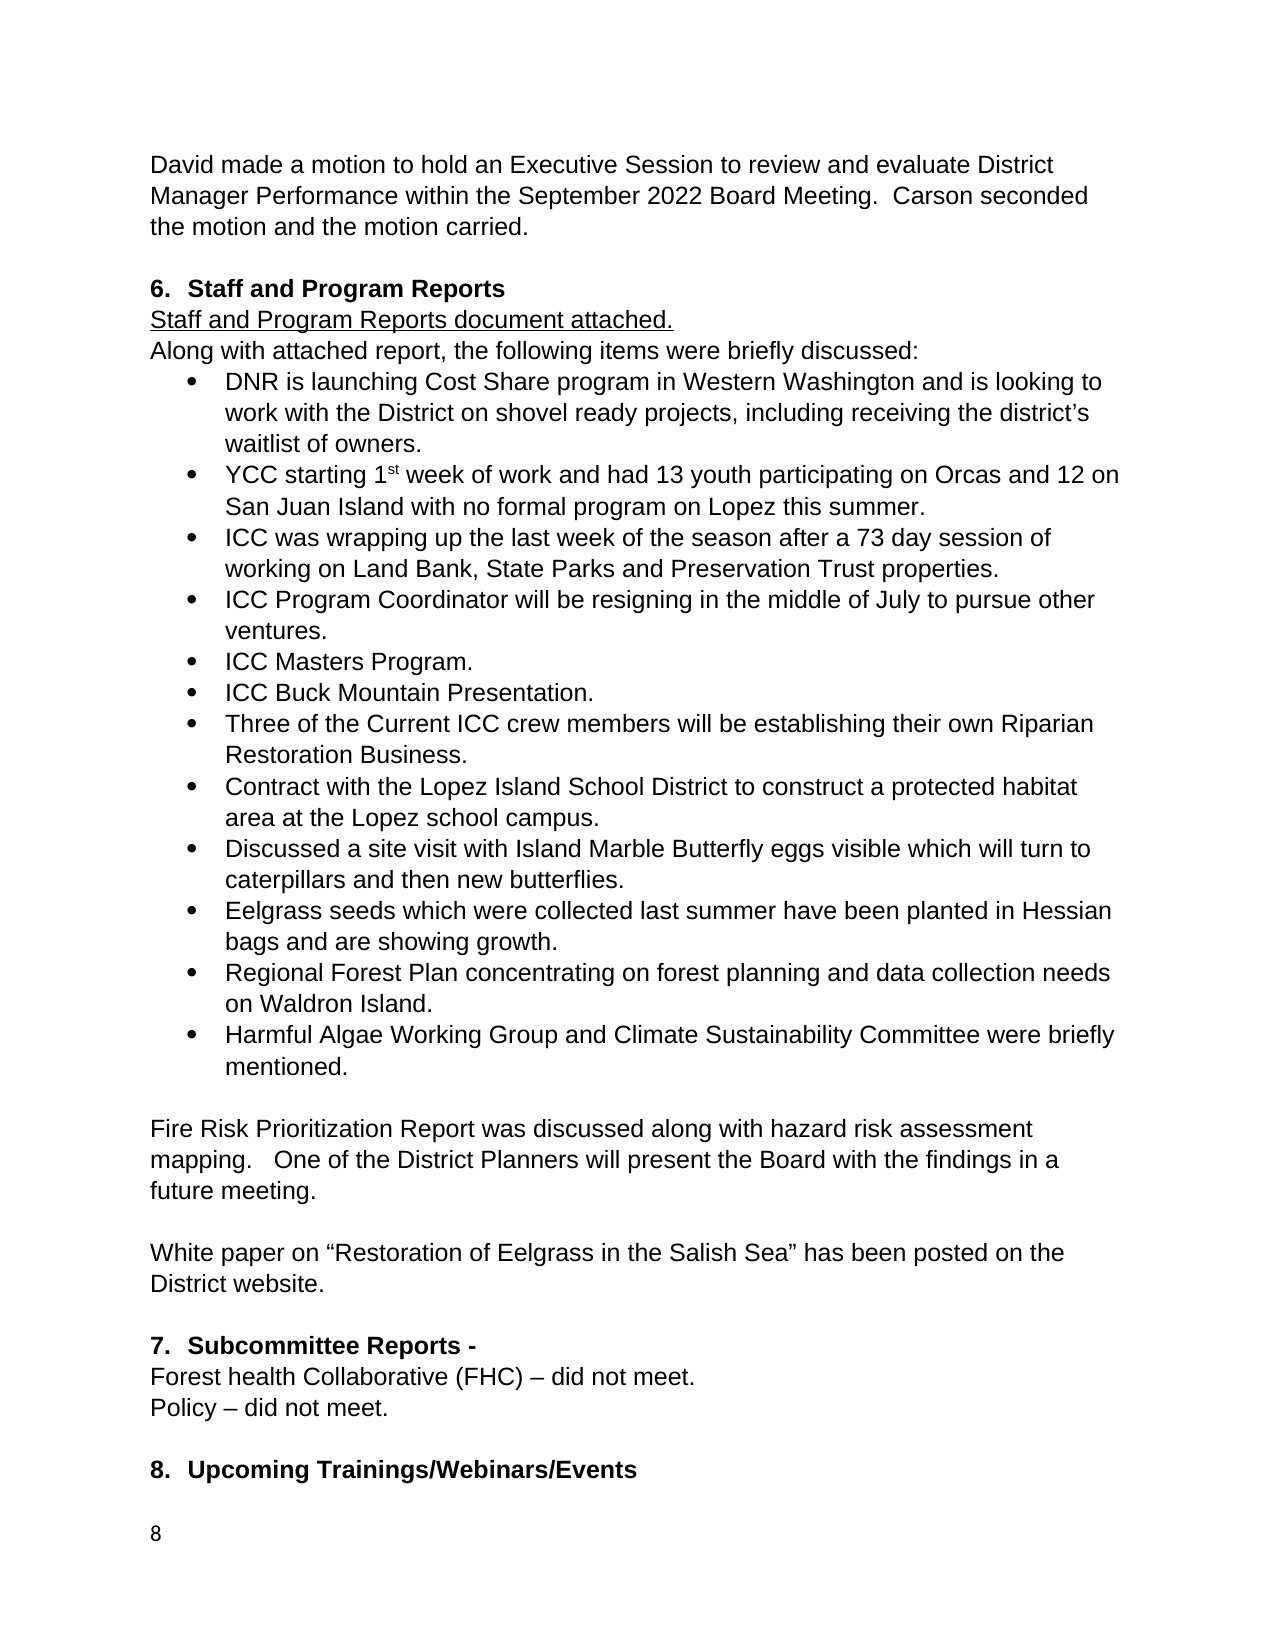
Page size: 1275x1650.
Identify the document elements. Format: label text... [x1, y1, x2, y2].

list YCC starting 1st week of work and had 13 youth participating on Orcas and 12 on San Juan Island with no formal program on Lopez this summer. [187, 461, 1125, 520]
list Staff and Program Reports [150, 274, 1125, 303]
list Upcoming Trainings/Webinars/Events [150, 1455, 1125, 1484]
list Eelgrass seeds which were collected last summer have been planted in Hessian bags and are showing growth. [187, 896, 1125, 956]
text Policy – did not meet. [150, 1393, 1125, 1422]
text David made a motion to hold an Executive Session to review and evaluate District Manager Performance within the September 2022 Board Meeting. Carson seconded the motion and the motion carried. [150, 150, 1125, 241]
list ICC Program Coordinator will be resigning in the middle of July to pursue other ventures. [187, 585, 1125, 645]
list ICC Masters Program. [187, 647, 1125, 676]
text Along with attached report, the following items were briefly discussed: [150, 336, 1125, 365]
list Three of the Current ICC crew members will be establishing their own Riparian Restoration Business. [187, 709, 1125, 769]
list Subcommittee Reports - [150, 1331, 1125, 1359]
text White paper on “Restoration of Eelgrass in the Salish Sea” has been posted on the District website. [150, 1238, 1125, 1297]
list Regional Forest Plan concentrating on forest planning and data collection needs on Waldron Island. [187, 958, 1125, 1018]
list ICC Buck Mountain Presentation. [187, 678, 1125, 707]
text Staff and Program Reports document attached. [150, 305, 1125, 334]
text Fire Risk Prioritization Report was discussed along with hazard risk assessment mapping. One of the District Planners will present the Board with the findings in a future meeting. [150, 1113, 1125, 1204]
list Discussed a site visit with Island Marble Butterfly eggs visible which will turn to caterpillars and then new butterflies. [187, 834, 1125, 894]
list DNR is launching Cost Share program in Western Washington and is looking to work with the District on shovel ready projects, including receiving the district’s waitlist of owners. [187, 367, 1125, 458]
list Harmful Algae Working Group and Climate Sustainability Committee were briefly mentioned. [187, 1020, 1125, 1080]
text Forest health Collaborative (FHC) – did not meet. [150, 1362, 1125, 1391]
list ICC was wrapping up the last week of the season after a 73 day session of working on Land Bank, State Parks and Preservation Trust properties. [187, 523, 1125, 583]
list Contract with the Lopez Island School District to construct a protected habitat area at the Lopez school campus. [187, 772, 1125, 831]
